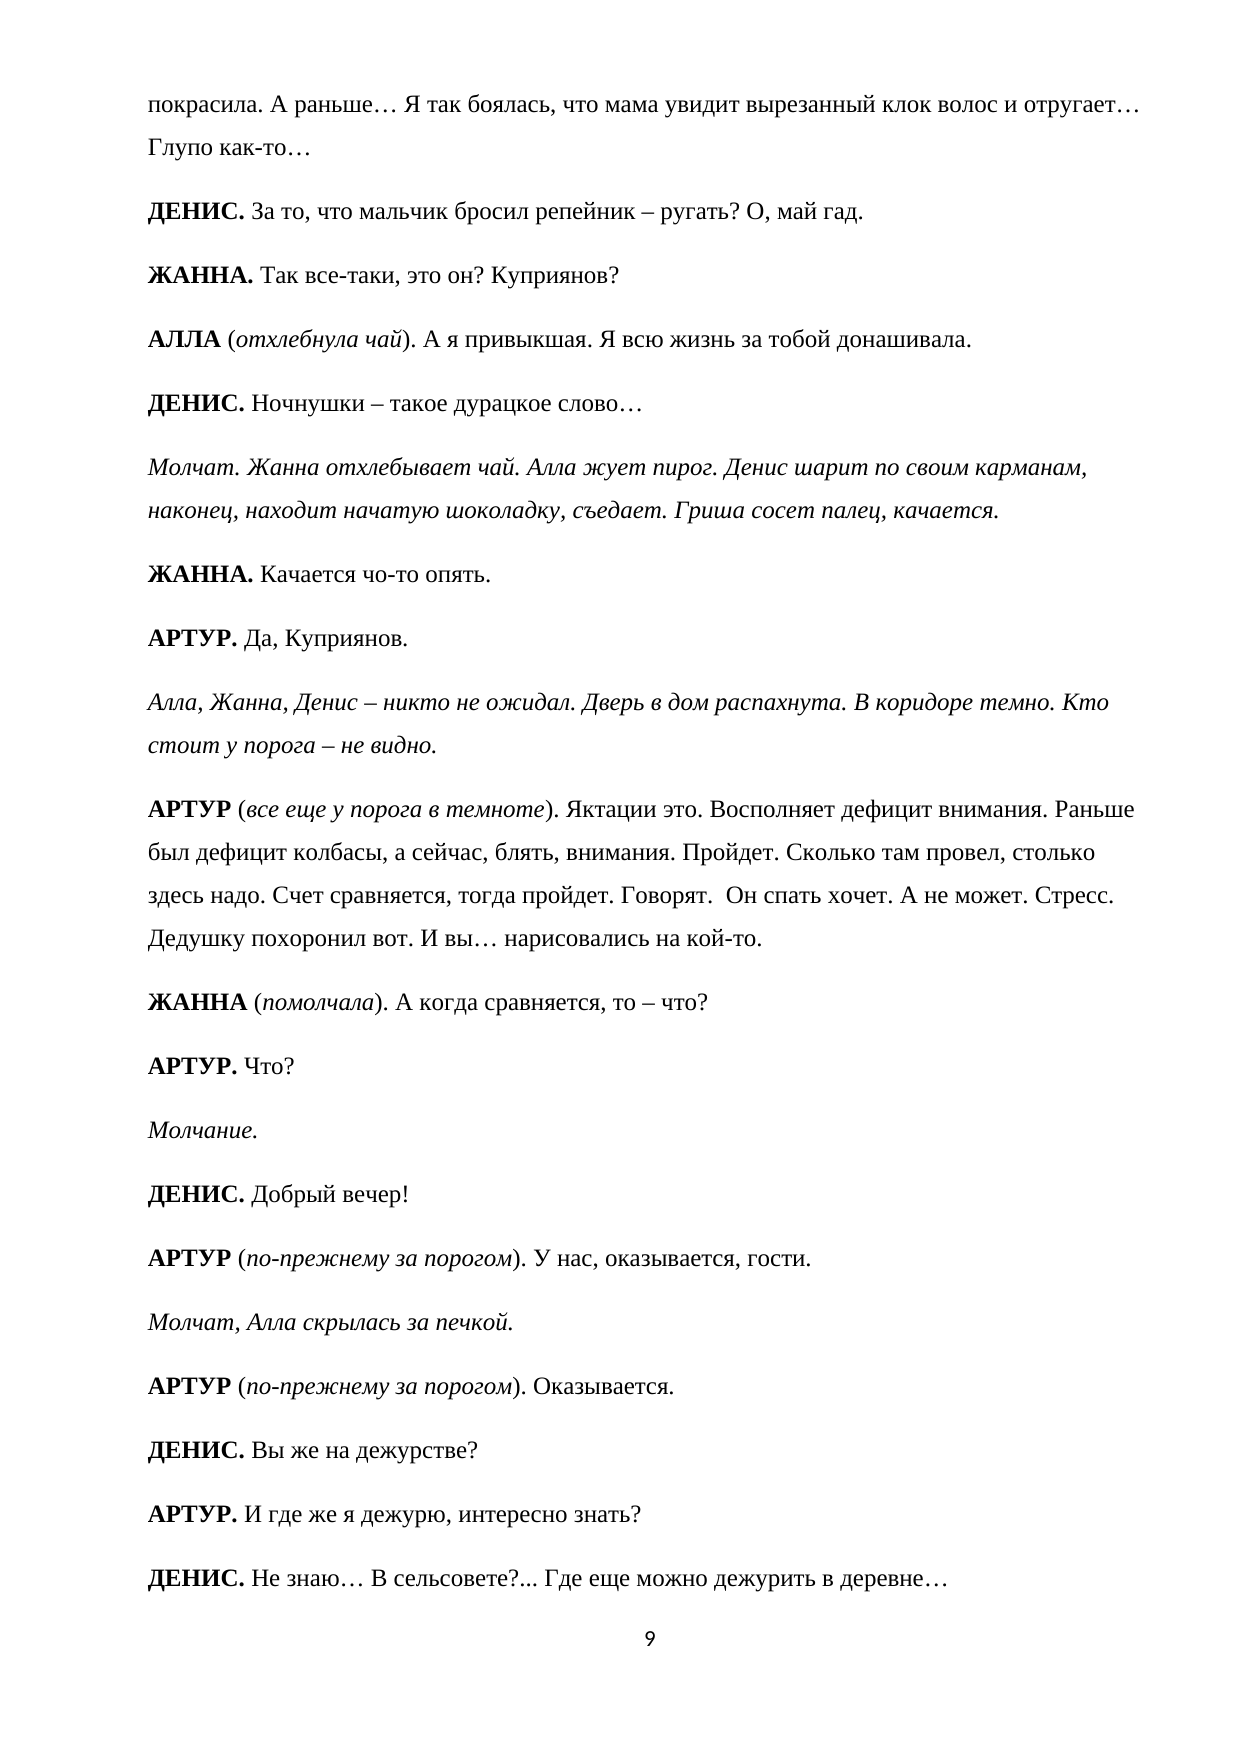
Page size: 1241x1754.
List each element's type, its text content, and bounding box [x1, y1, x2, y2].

text Алла, Жанна, Денис – никто не ожидал. Дверь в дом распахнута. В коридоре темно. Кто стоит у порога – не видно. [148, 687, 1152, 758]
text Молчат, Алла скрылась за печкой. [148, 1307, 1152, 1336]
text ДЕНИС. Вы же на дежурстве? [148, 1435, 1152, 1463]
text ДЕНИС. Не знаю… В сельсовете?... Где еще можно дежурить в деревне… [148, 1563, 1152, 1591]
text Молчат. Жанна отхлебывает чай. Алла жует пирог. Денис шарит по своим карманам, наконец, находит начатую шоколадку, съедает. Гриша сосет палец, качается. [148, 452, 1152, 523]
text АРТУР (все еще у порога в темноте). Яктации это. Восполняет дефицит внимания. Раньше был дефицит колбасы, а сейчас, блять, внимания. Пройдет. Сколько там провел, столько здесь надо. Счет сравняется, тогда пройдет. Говорят. Он спать хочет. А не может. Стресс. Дедушку похоронил вот. И вы… нарисовались на кой-то. [148, 794, 1152, 952]
text ЖАННА. Качается чо-то опять. [148, 559, 1152, 587]
text ЖАННА (помолчала). А когда сравняется, то – что? [148, 987, 1152, 1016]
text АРТУР. Что? [148, 1051, 1152, 1080]
text ДЕНИС. Добрый вечер! [148, 1179, 1152, 1208]
text АРТУР (по-прежнему за порогом). Оказывается. [148, 1371, 1152, 1399]
text Молчание. [148, 1115, 1152, 1144]
text ДЕНИС. За то, что мальчик бросил репейник – ругать? О, май гад. [148, 196, 1152, 224]
text ЖАННА. Так все-таки, это он? Куприянов? [148, 260, 1152, 288]
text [148, 89, 1152, 161]
text АРТУР (по-прежнему за порогом). У нас, оказывается, гости. [148, 1243, 1152, 1272]
text ДЕНИС. Ночнушки – такое дурацкое слово… [148, 388, 1152, 416]
text АРТУР. Да, Куприянов. [148, 623, 1152, 651]
text АРТУР. И где же я дежурю, интересно знать? [148, 1499, 1152, 1527]
text АЛЛА (отхлебнула чай). А я привыкшая. Я всю жизнь за тобой донашивала. [148, 324, 1152, 352]
